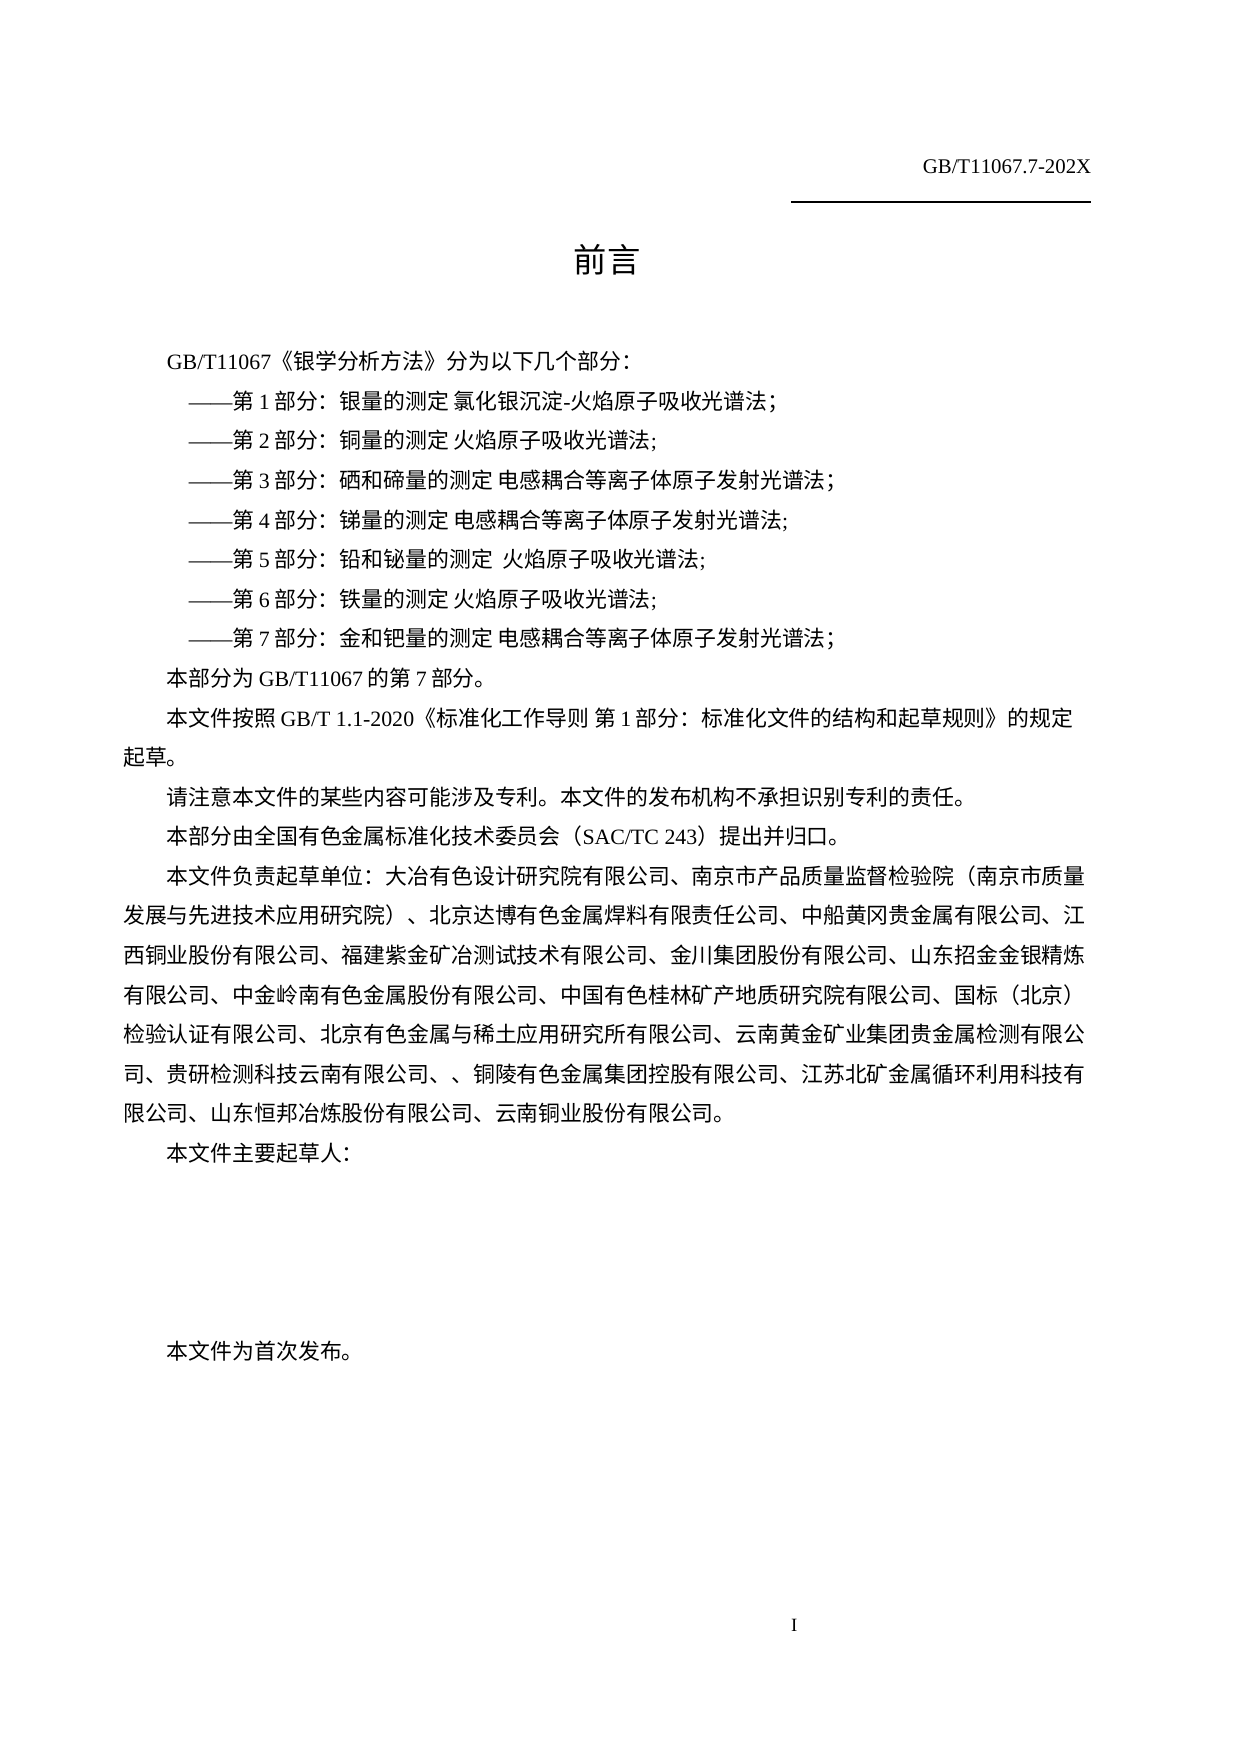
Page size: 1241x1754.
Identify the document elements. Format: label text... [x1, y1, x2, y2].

text ——第6部分：铁量的测定 火焰原子吸收光谱法; [123, 576, 1091, 615]
text GB/T11067《银学分析方法》分为以下几个部分： [123, 338, 1091, 378]
text 本部分为GB/T11067的第7部分。 [123, 655, 1091, 694]
text ——第4部分：锑量的测定 电感耦合等离子体原子发射光谱法; [123, 496, 1091, 536]
text 本文件为首次发布。 [123, 1328, 1091, 1367]
text 本文件按照GB/T 1.1-2020《标准化工作导则 第1部分：标准化文件的结构和起草规则》的规定起草。 [123, 694, 1091, 773]
text ——第3部分：硒和碲量的测定 电感耦合等离子体原子发射光谱法； [123, 457, 1091, 496]
text 本部分由全国有色金属标准化技术委员会（SAC/TC 243）提出并归口。 [123, 813, 1091, 853]
text ——第7部分：金和钯量的测定 电感耦合等离子体原子发射光谱法； [123, 615, 1091, 655]
text 前言 [123, 244, 1091, 280]
text 本文件主要起草人： [123, 1130, 1091, 1169]
text ——第1部分：银量的测定 氯化银沉淀-火焰原子吸收光谱法； [123, 378, 1091, 417]
text ——第2部分：铜量的测定 火焰原子吸收光谱法; [123, 417, 1091, 457]
text 请注意本文件的某些内容可能涉及专利。本文件的发布机构不承担识别专利的责任。 [123, 773, 1091, 813]
text 本文件负责起草单位：大冶有色设计研究院有限公司、南京市产品质量监督检验院（南京市质量发展与先进技术应用研究院）、北京达博有色金属焊料有限责任公司、中船黄冈贵金属有限公司、江西铜业股份有限公司、福建紫金矿冶测试技术有限公司、金川集团股份有限公司、山东招金金银精炼有限公司、中金岭南有色金属股份有限公司、中国有色桂林矿产地质研究院有限公司、国标（北京）检验认证有限公司、北京有色金属与稀土应用研究所有限公司、云南黄金矿业集团贵金属检测有限公司、贵研检测科技云南有限公司、、铜陵有色金属集团控股有限公司、江苏北矿金属循环利用科技有限公司、山东恒邦冶炼股份有限公司、云南铜业股份有限公司。 [123, 853, 1091, 1130]
text ——第5部分：铅和铋量的测定 火焰原子吸收光谱法; [123, 536, 1091, 576]
